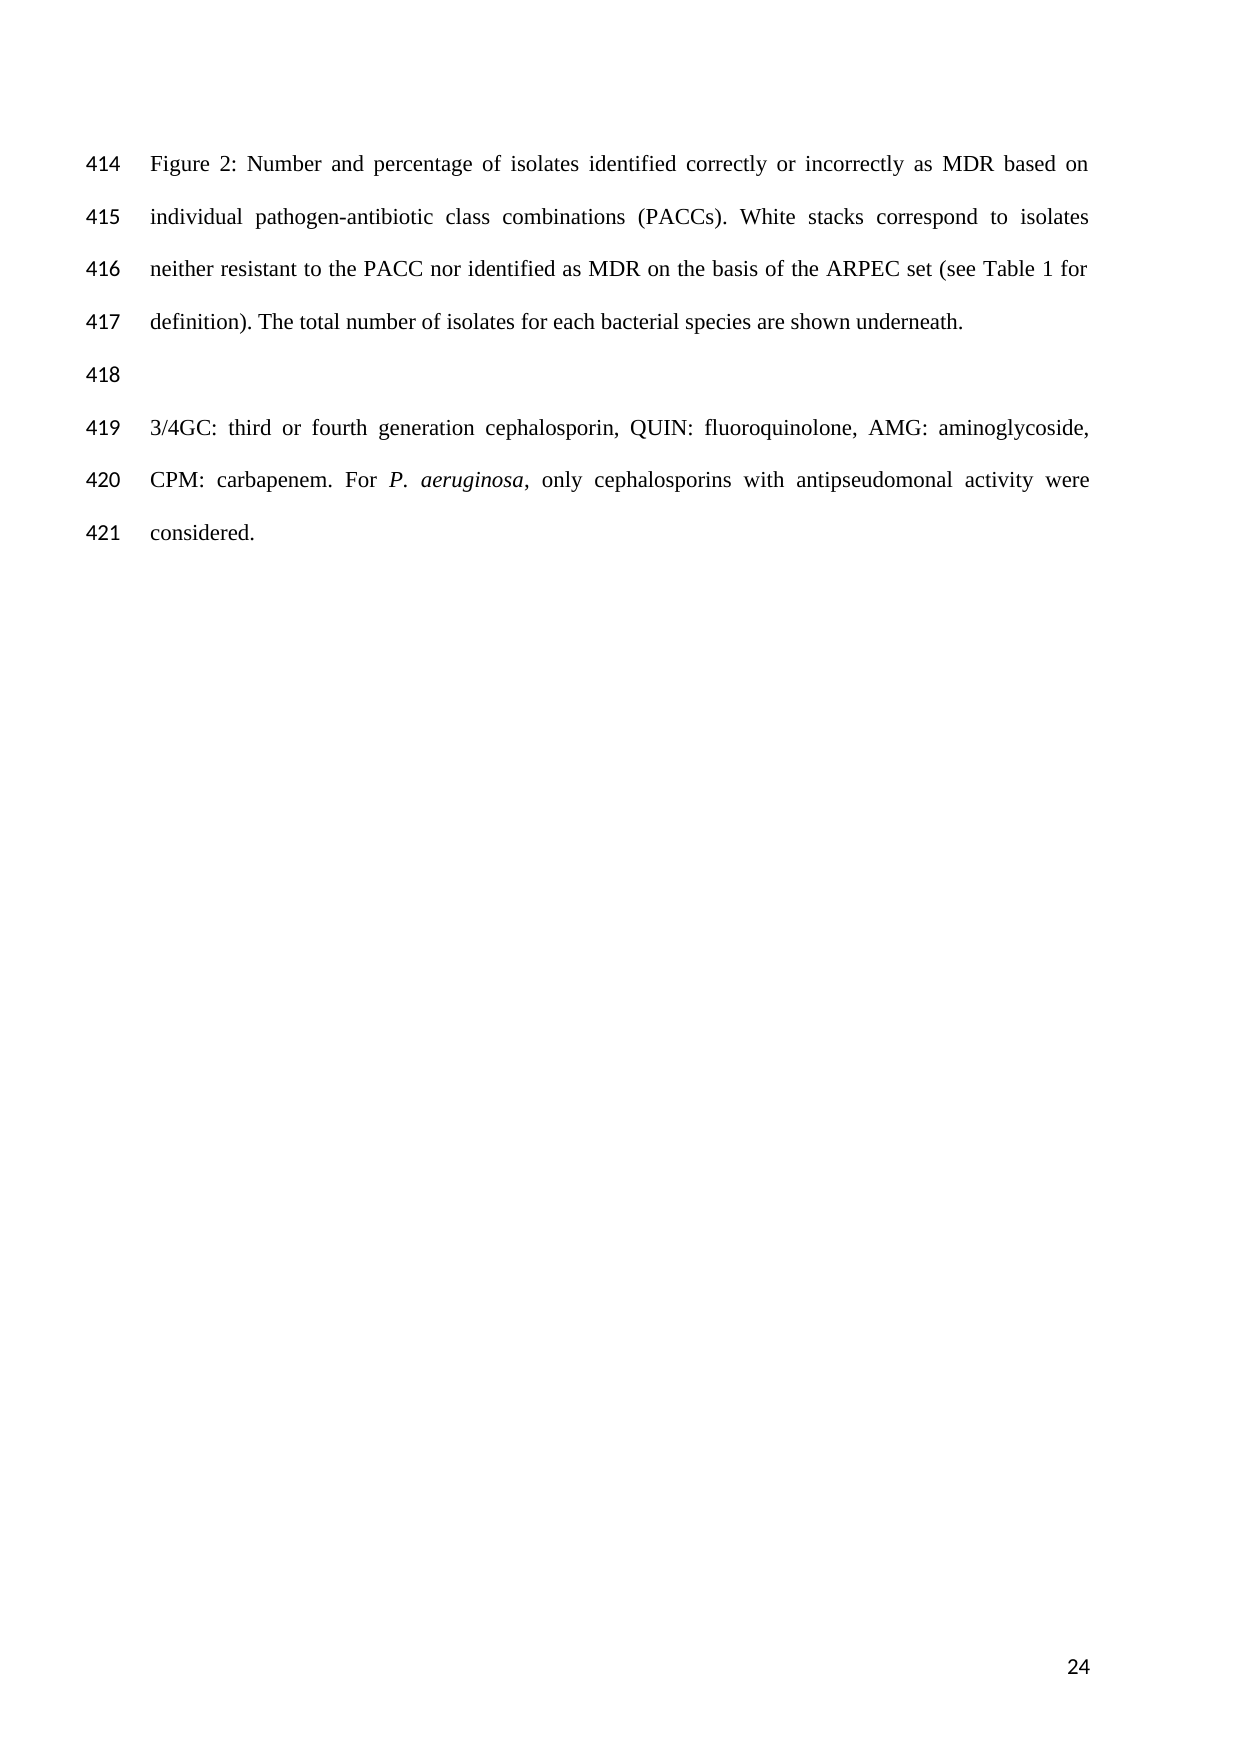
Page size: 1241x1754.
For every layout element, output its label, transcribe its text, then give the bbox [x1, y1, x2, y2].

text 3/4GC: third or fourth generation cephalosporin, QUIN: fluoroquinolone, AMG: aminoglycoside, CPM: carbapenem. For P. aeruginosa, only cephalosporins with antipseudomonal activity were considered. [150, 413, 1090, 545]
text Figure 2: Number and percentage of isolates identified correctly or incorrectly as MDR based on individual pathogen-antibiotic class combinations (PACCs). White stacks correspond to isolates neither resistant to the PACC nor identified as MDR on the basis of the ARPEC set (see Table 1 for definition). The total number of isolates for each bacterial species are shown underneath. [150, 150, 1090, 334]
